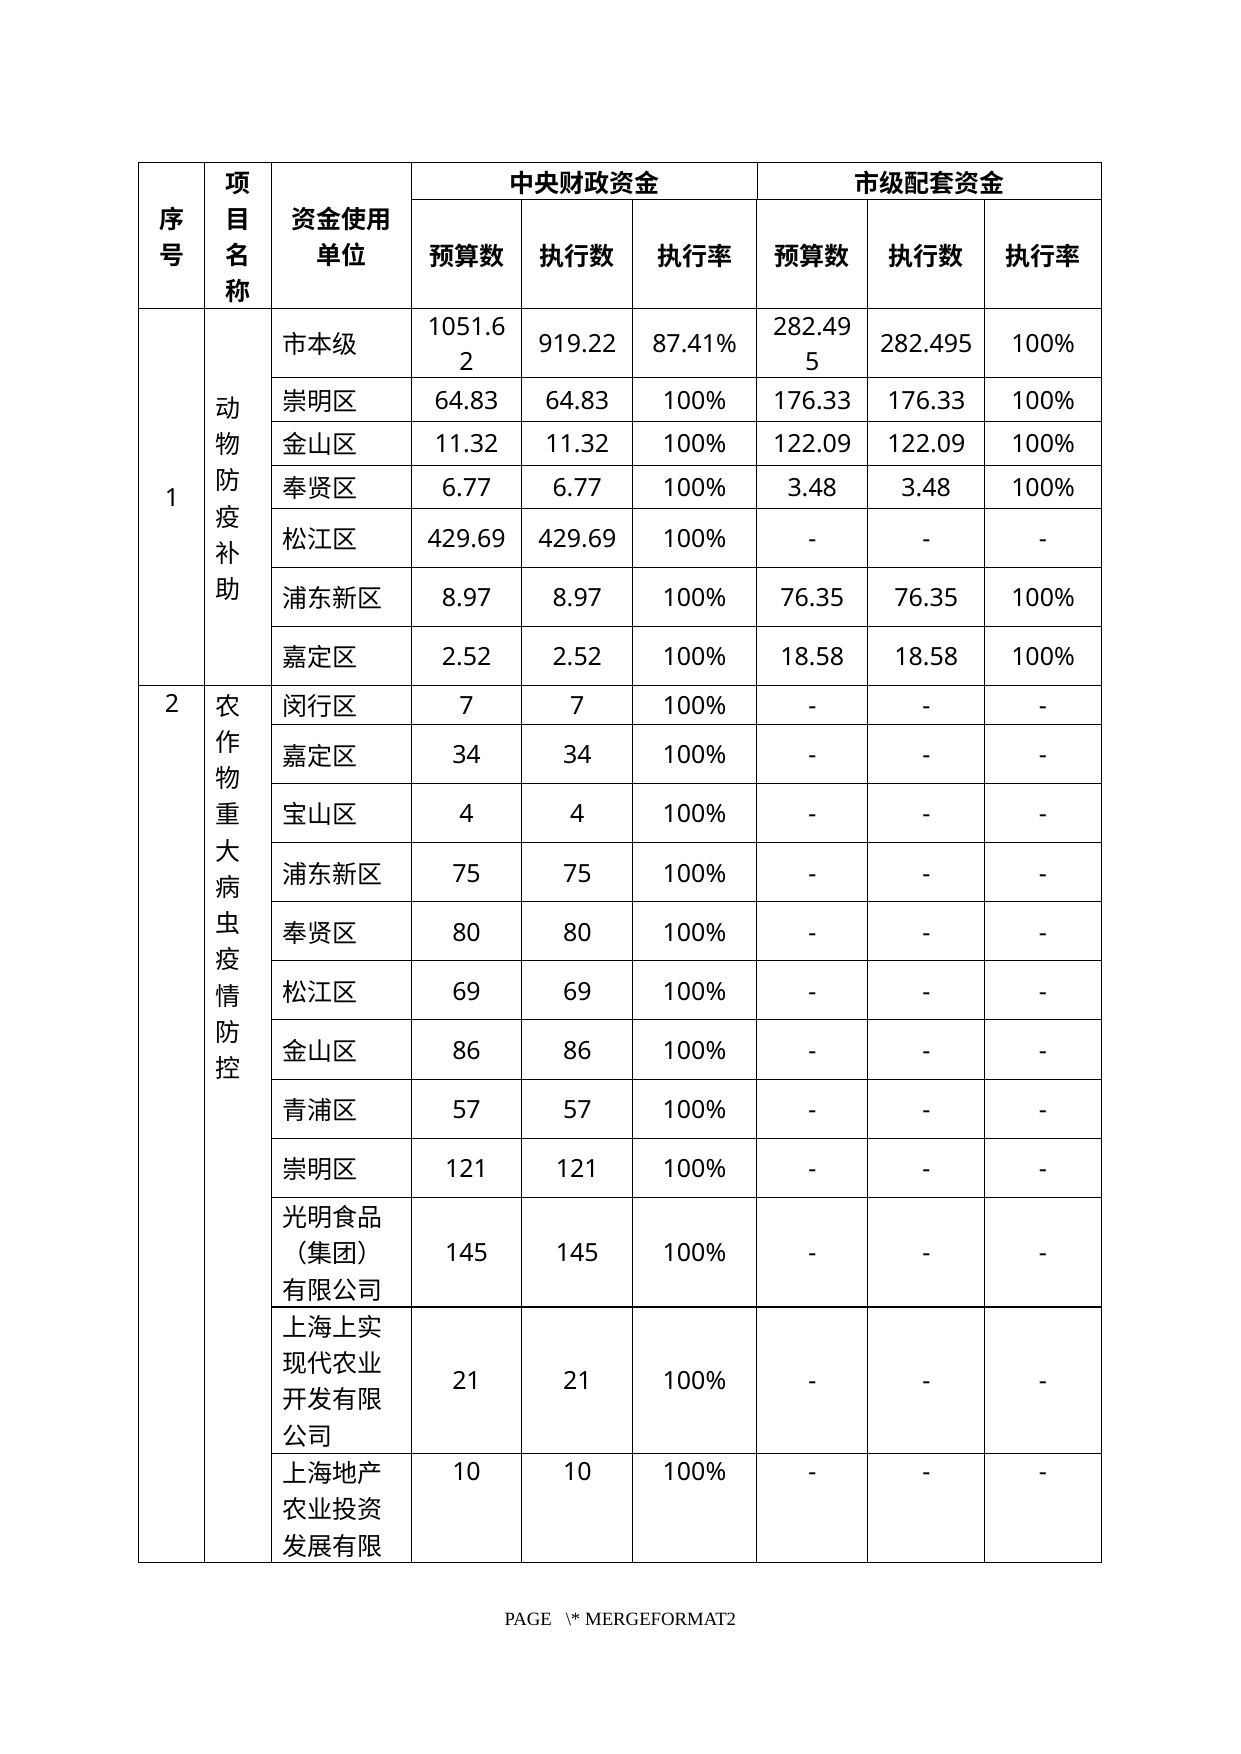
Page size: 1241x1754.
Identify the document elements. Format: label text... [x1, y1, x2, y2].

table_cell 崇明区 [272, 378, 411, 421]
table_cell - [985, 1139, 1101, 1197]
table_cell 农作物重大病虫疫情防控 [205, 686, 271, 1562]
table_cell 122.09 [757, 422, 867, 464]
table_cell 100% [633, 422, 756, 464]
table_cell 100% [985, 378, 1101, 421]
table_cell 34 [522, 725, 632, 783]
table_cell 176.33 [757, 378, 867, 421]
table_cell - [757, 784, 867, 842]
table_cell 21 [412, 1308, 521, 1452]
table_cell 282.495 [868, 309, 984, 377]
table_cell 100% [985, 568, 1101, 626]
table_cell 145 [522, 1198, 632, 1306]
table_cell 282.495 [757, 309, 867, 377]
table_cell 75 [522, 843, 632, 901]
table_cell 上海上实现代农业开发有限公司 [272, 1308, 411, 1452]
table_cell 86 [412, 1020, 521, 1078]
table_cell - [868, 509, 984, 567]
table_cell 86 [522, 1020, 632, 1078]
table_cell 8.97 [522, 568, 632, 626]
table_cell - [985, 843, 1101, 901]
table_cell 动物防疫补助 [205, 309, 271, 685]
table_cell - [757, 725, 867, 783]
table_cell 预算数 [412, 200, 521, 308]
table_cell 3.48 [868, 466, 984, 508]
table_cell 80 [522, 902, 632, 960]
table_cell - [985, 1080, 1101, 1137]
table_cell 1 [139, 309, 204, 685]
table_cell - [757, 1139, 867, 1197]
table_cell 闵行区 [272, 686, 411, 724]
table_header 资金使用单位 [272, 163, 411, 308]
table_cell 100% [633, 1080, 756, 1137]
table_cell 2.52 [412, 627, 521, 685]
table_cell - [757, 1198, 867, 1306]
table_cell 7 [522, 686, 632, 724]
table_cell 市本级 [272, 309, 411, 377]
table_cell 429.69 [412, 509, 521, 567]
table_cell - [868, 1454, 984, 1562]
table_cell 100% [985, 466, 1101, 508]
table_cell 80 [412, 902, 521, 960]
table_cell 11.32 [522, 422, 632, 464]
table_cell 2 [139, 686, 204, 1562]
table_cell 100% [633, 686, 756, 724]
table_cell 100% [985, 627, 1101, 685]
table_cell - [757, 509, 867, 567]
table_cell 8.97 [412, 568, 521, 626]
table_cell 金山区 [272, 422, 411, 464]
table_cell 10 [522, 1454, 632, 1562]
table_cell - [757, 902, 867, 960]
table_header 序号 [139, 163, 204, 308]
table_cell 100% [633, 1020, 756, 1078]
table_cell - [985, 961, 1101, 1019]
table_header 市级配套资金 [758, 163, 1101, 199]
table_cell - [985, 784, 1101, 842]
table_cell 100% [633, 378, 756, 421]
table_cell 嘉定区 [272, 725, 411, 783]
table_cell 100% [985, 422, 1101, 464]
table_cell - [985, 1454, 1101, 1562]
table_cell 919.22 [522, 309, 632, 377]
table_cell 浦东新区 [272, 843, 411, 901]
table_cell - [868, 1020, 984, 1078]
table_cell - [868, 725, 984, 783]
table_cell - [985, 509, 1101, 567]
table_cell 执行数 [868, 200, 984, 308]
table_cell 100% [633, 1198, 756, 1306]
table_cell 18.58 [757, 627, 867, 685]
table_cell 100% [633, 961, 756, 1019]
table_cell - [868, 843, 984, 901]
table_cell 122.09 [868, 422, 984, 464]
table_cell 奉贤区 [272, 902, 411, 960]
table_cell 100% [633, 784, 756, 842]
table_cell 松江区 [272, 961, 411, 1019]
table_cell 100% [633, 1454, 756, 1562]
table_cell 预算数 [757, 200, 867, 308]
table_cell 145 [412, 1198, 521, 1306]
table_cell 18.58 [868, 627, 984, 685]
table_cell 4 [522, 784, 632, 842]
table_cell 69 [412, 961, 521, 1019]
table_cell 6.77 [412, 466, 521, 508]
table_cell - [868, 902, 984, 960]
table_cell - [868, 1308, 984, 1452]
table_cell 3.48 [757, 466, 867, 508]
table_cell 上海地产农业投资发展有限公司 [272, 1454, 411, 1562]
table_cell - [868, 1080, 984, 1137]
table_cell - [985, 902, 1101, 960]
table_cell 57 [522, 1080, 632, 1137]
table_cell - [757, 686, 867, 724]
table_cell - [985, 1198, 1101, 1306]
table_cell - [868, 1139, 984, 1197]
table_cell 69 [522, 961, 632, 1019]
table_cell 金山区 [272, 1020, 411, 1078]
table_cell - [985, 725, 1101, 783]
table_cell 64.83 [412, 378, 521, 421]
table_cell 执行率 [985, 200, 1101, 308]
table_cell 10 [412, 1454, 521, 1562]
table_cell - [985, 1020, 1101, 1078]
table_cell 100% [633, 627, 756, 685]
table_cell 76.35 [757, 568, 867, 626]
table_cell - [757, 961, 867, 1019]
table_cell 100% [633, 902, 756, 960]
table_cell 松江区 [272, 509, 411, 567]
table_cell 浦东新区 [272, 568, 411, 626]
table_header 中央财政资金 [412, 163, 757, 199]
table_cell - [757, 843, 867, 901]
table_cell 34 [412, 725, 521, 783]
table_cell 崇明区 [272, 1139, 411, 1197]
table_cell 21 [522, 1308, 632, 1452]
table_cell 100% [633, 725, 756, 783]
table_cell - [868, 1198, 984, 1306]
table_cell 宝山区 [272, 784, 411, 842]
table_cell 青浦区 [272, 1080, 411, 1137]
table_cell 100% [633, 466, 756, 508]
table_cell 100% [633, 1308, 756, 1452]
table_cell 7 [412, 686, 521, 724]
table_cell 87.41% [633, 309, 756, 377]
table_cell 75 [412, 843, 521, 901]
table_cell - [757, 1080, 867, 1137]
table_cell 光明食品（集团）有限公司 [272, 1198, 411, 1306]
table_cell - [985, 686, 1101, 724]
table_cell - [757, 1020, 867, 1078]
table_cell 6.77 [522, 466, 632, 508]
table_cell 执行率 [633, 200, 756, 308]
table_cell 100% [633, 568, 756, 626]
table_cell 4 [412, 784, 521, 842]
table_cell - [985, 1308, 1101, 1452]
table_cell 2.52 [522, 627, 632, 685]
table_cell 11.32 [412, 422, 521, 464]
table_header 项目名称 [205, 163, 271, 308]
table_cell 100% [633, 509, 756, 567]
table_cell 57 [412, 1080, 521, 1137]
table_cell - [868, 686, 984, 724]
table_cell 76.35 [868, 568, 984, 626]
table_cell 121 [522, 1139, 632, 1197]
table_cell 奉贤区 [272, 466, 411, 508]
table_cell - [868, 784, 984, 842]
table_cell 执行数 [522, 200, 632, 308]
table_cell 429.69 [522, 509, 632, 567]
table_cell 100% [633, 843, 756, 901]
table_cell 64.83 [522, 378, 632, 421]
table_cell 嘉定区 [272, 627, 411, 685]
table_cell 176.33 [868, 378, 984, 421]
table_cell 100% [633, 1139, 756, 1197]
table_cell 1051.62 [412, 309, 521, 377]
table_cell - [868, 961, 984, 1019]
table_cell 121 [412, 1139, 521, 1197]
table_cell 100% [985, 309, 1101, 377]
table_cell - [757, 1454, 867, 1562]
table_cell - [757, 1308, 867, 1452]
